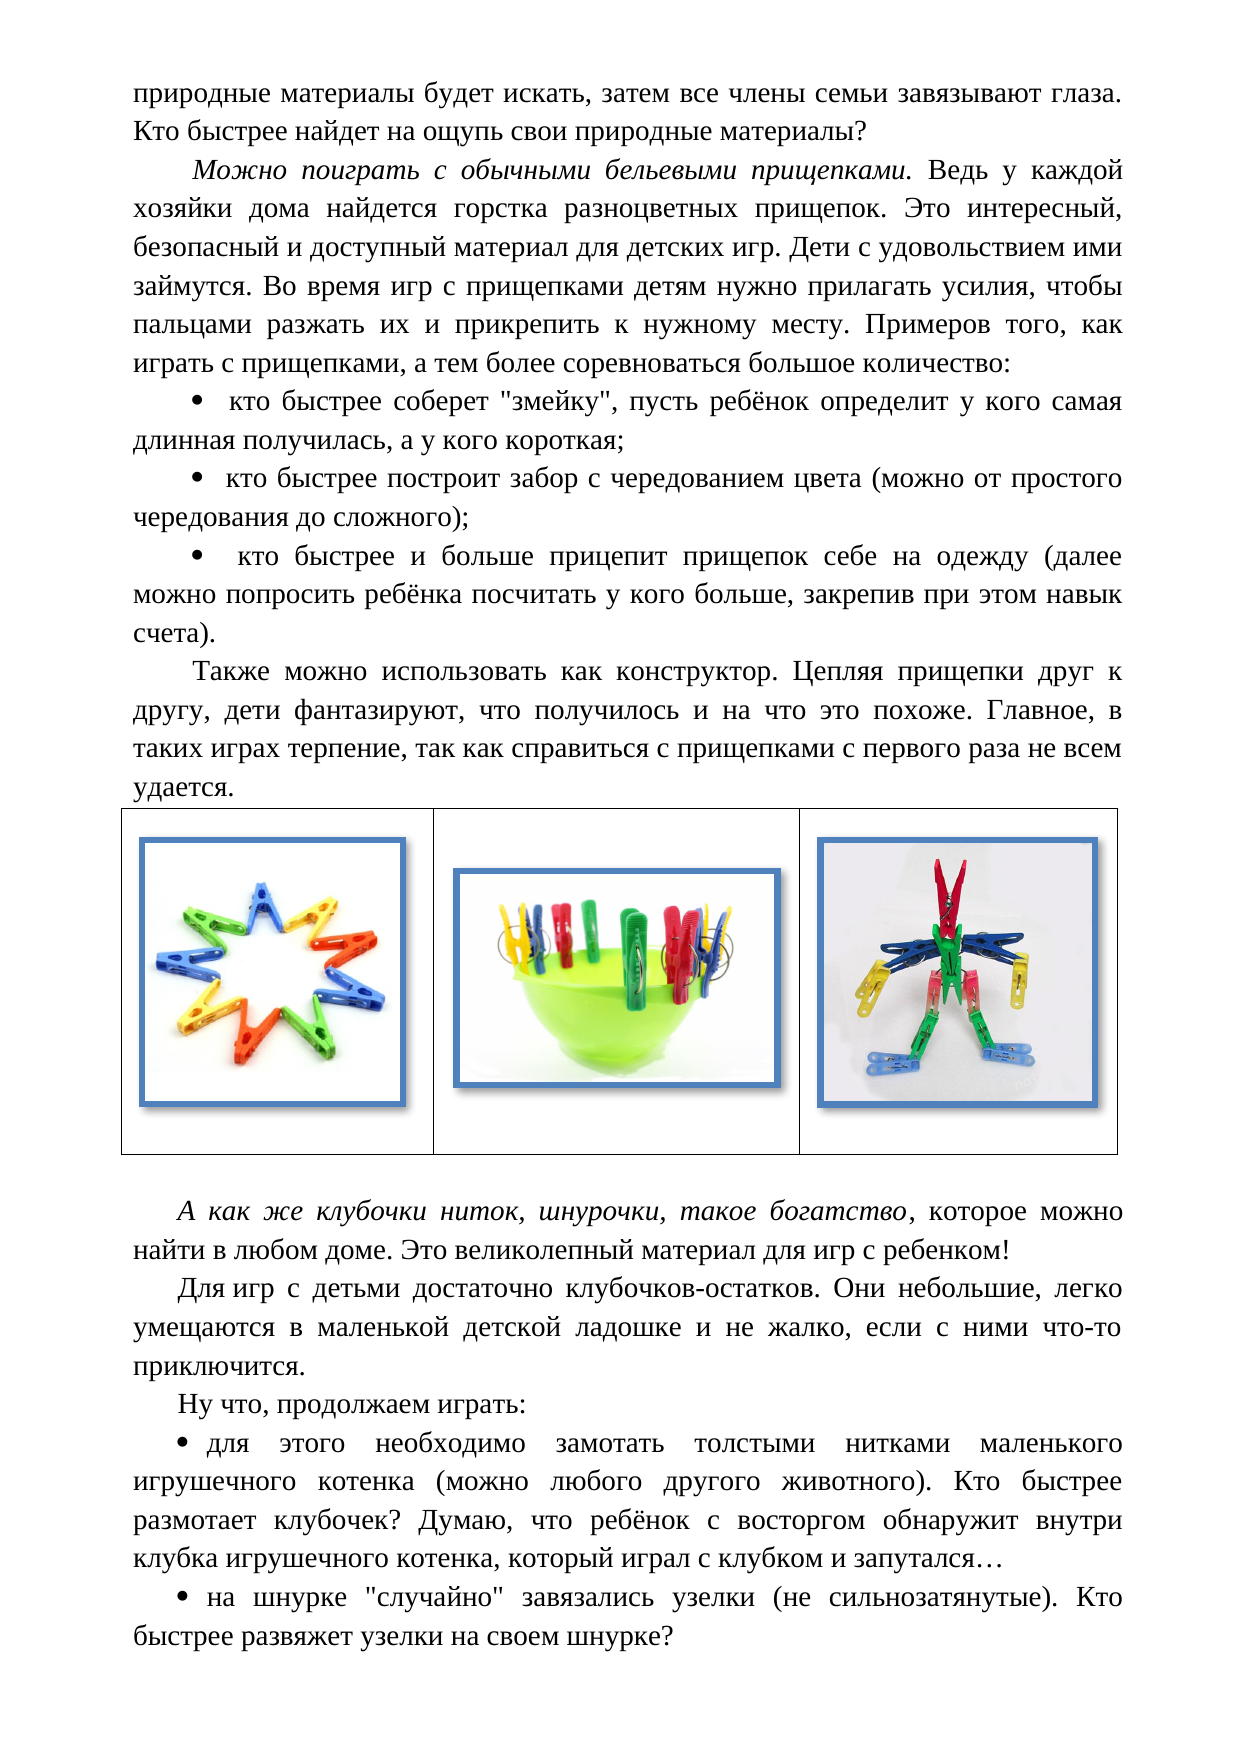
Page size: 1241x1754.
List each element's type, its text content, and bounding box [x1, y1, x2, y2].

picture [460, 874, 774, 1082]
list кто быстрее построит забор с чередованием цвета (можно от простого чередования до сложного); [133, 461, 1123, 533]
list на шнурке "случайно" завязались узелки (не сильнозатянутые). Кто быстрее развяжет узелки на своем шнурке? [133, 1579, 1123, 1651]
text Для игр с детьми достаточно клубочков-остатков. Они небольшие, легко умещаются в маленькой детской ладошке и не жалко, если с ними что-то приключится. [133, 1271, 1123, 1381]
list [133, 75, 1123, 147]
text Также можно использовать как конструктор. Цепляя прищепки друг к другу, дети фантазируют, что получилось и на что это похоже. Главное, в таких играх терпение, так как справиться с прищепками с первого раза не всем удается. [133, 653, 1123, 803]
table_header [434, 809, 799, 1154]
text Можно поиграть с обычными бельевыми прищепками. Ведь у каждой хозяйки дома найдется горстка разноцветных прищепок. Это интересный, безопасный и доступный материал для детских игр. Дети с удовольствием ими займутся. Во время игр с прищепками детям нужно прилагать усилия, чтобы пальцами разжать их и прикрепить к нужному месту. Примеров того, как играть с прищепками, а тем более соревноваться большое количество: [133, 152, 1123, 378]
text А как же клубочки ниток, шнурочки, такое богатство, которое можно найти в любом доме. Это великолепный материал для игр с ребенком! [133, 1193, 1123, 1266]
table_header [800, 809, 1117, 1154]
list кто быстрее соберет "змейку", пусть ребёнок определит у кого самая длинная получилась, а у кого короткая; [133, 383, 1123, 456]
picture [824, 843, 1092, 1101]
list для этого необходимо замотать толстыми нитками маленького игрушечного котенка (можно любого другого животного). Кто быстрее размотает клубочек? Думаю, что ребёнок с восторгом обнаружит внутри клубка игрушечного котенка, который играл с клубком и запутался… [133, 1425, 1123, 1574]
text Ну что, продолжаем играть: [133, 1386, 1123, 1420]
list кто быстрее и больше прицепит прищепок себе на одежду (далее можно попросить ребёнка посчитать у кого больше, закрепив при этом навык счета). [133, 538, 1123, 648]
picture [145, 843, 400, 1101]
table_header [122, 809, 433, 1154]
